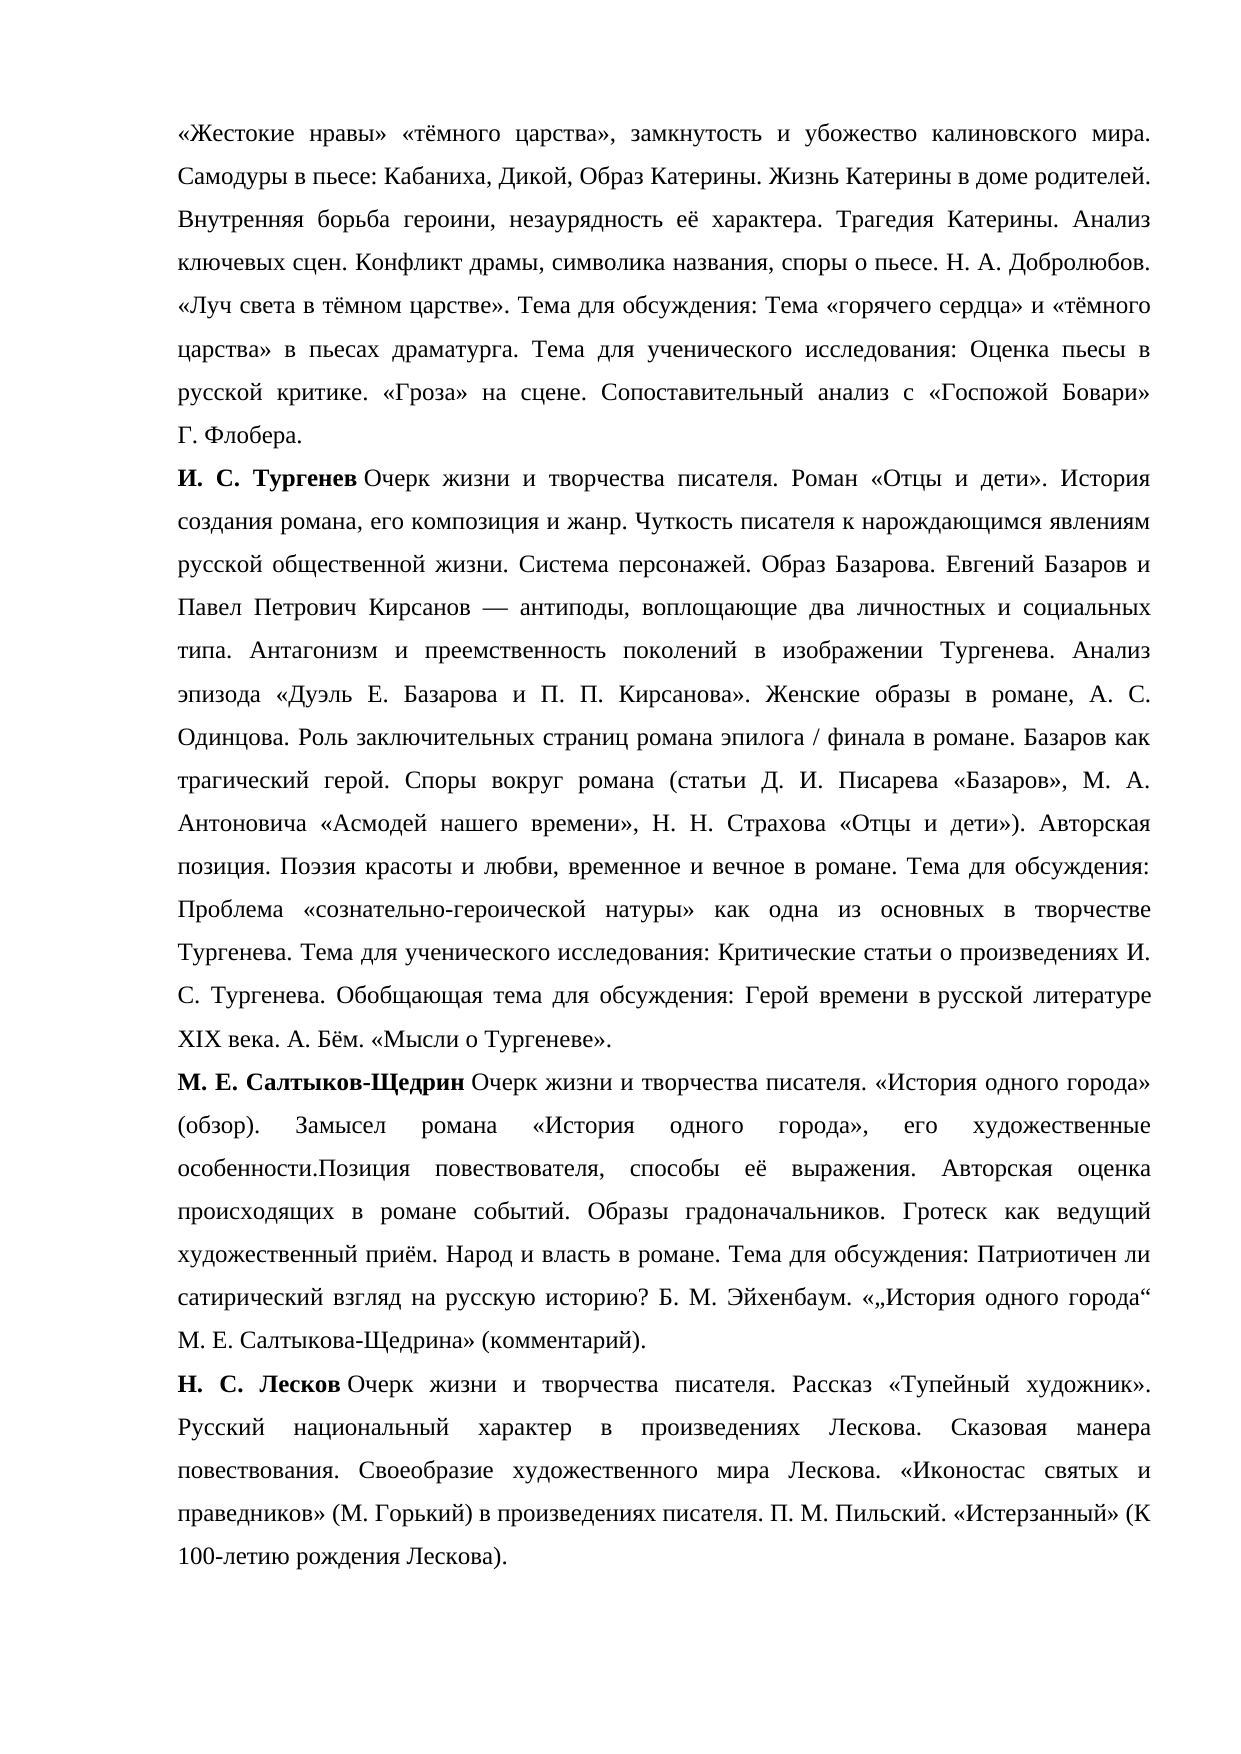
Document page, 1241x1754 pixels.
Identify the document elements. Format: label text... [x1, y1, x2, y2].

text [177, 118, 1152, 449]
text И. С. Тургенев Очерк жизни и творчества писателя. Роман «Отцы и дети». История создания романа, его композиция и жанр. Чуткость писателя к нарождающимся явлениям русской общественной жизни. Система персонажей. Образ Базарова. Евгений Базаров и Павел Петрович Кирсанов — антиподы, воплощающие два личностных и социальных типа. Антагонизм и преемственность поколений в изображении Тургенева. Анализ эпизода «Дуэль Е. Базарова и П. П. Кирсанова». Женские образы в романе, А. С. Одинцова. Роль заключительных страниц романа эпилога / финала в романе. Базаров как трагический герой. Споры вокруг романа (статьи Д. И. Писарева «Базаров», М. А. Антоновича «Асмодей нашего времени», Н. Н. Страхова «Отцы и дети»). Авторская позиция. Поэзия красоты и любви, временное и вечное в романе. Тема для обсуждения: Проблема «сознательно-героической натуры» как одна из основных в творчестве Тургенева. Тема для ученического исследования: Критические статьи о произведениях И. С. Тургенева. Обобщающая тема для обсуждения: Герой времени в русской литературе XIX века. А. Бём. «Мысли о Тургеневе». [177, 463, 1152, 1052]
text Н. С. Лесков Очерк жизни и творчества писателя. Рассказ «Тупейный художник». Русский национальный характер в произведениях Лескова. Сказовая манера повествования. Своеобразие художественного мира Лескова. «Иконостас святых и праведников» (М. Горький) в произведениях писателя. П. М. Пильский. «Истерзанный» (К 100-летию рождения Лескова). [177, 1369, 1152, 1570]
text М. Е. Салтыков-Щедрин Очерк жизни и творчества писателя. «История одного города» (обзор). Замысел романа «История одного города», его художественные особенности.Позиция повествователя, способы её выражения. Авторская оценка происходящих в романе событий. Образы градоначальников. Гротеск как ведущий художественный приём. Народ и власть в романе. Тема для обсуждения: Патриотичен ли сатирический взгляд на русскую историю? Б. М. Эйхенбаум. «„История одного города“ М. Е. Салтыкова-Щедрина» (комментарий). [177, 1067, 1152, 1354]
